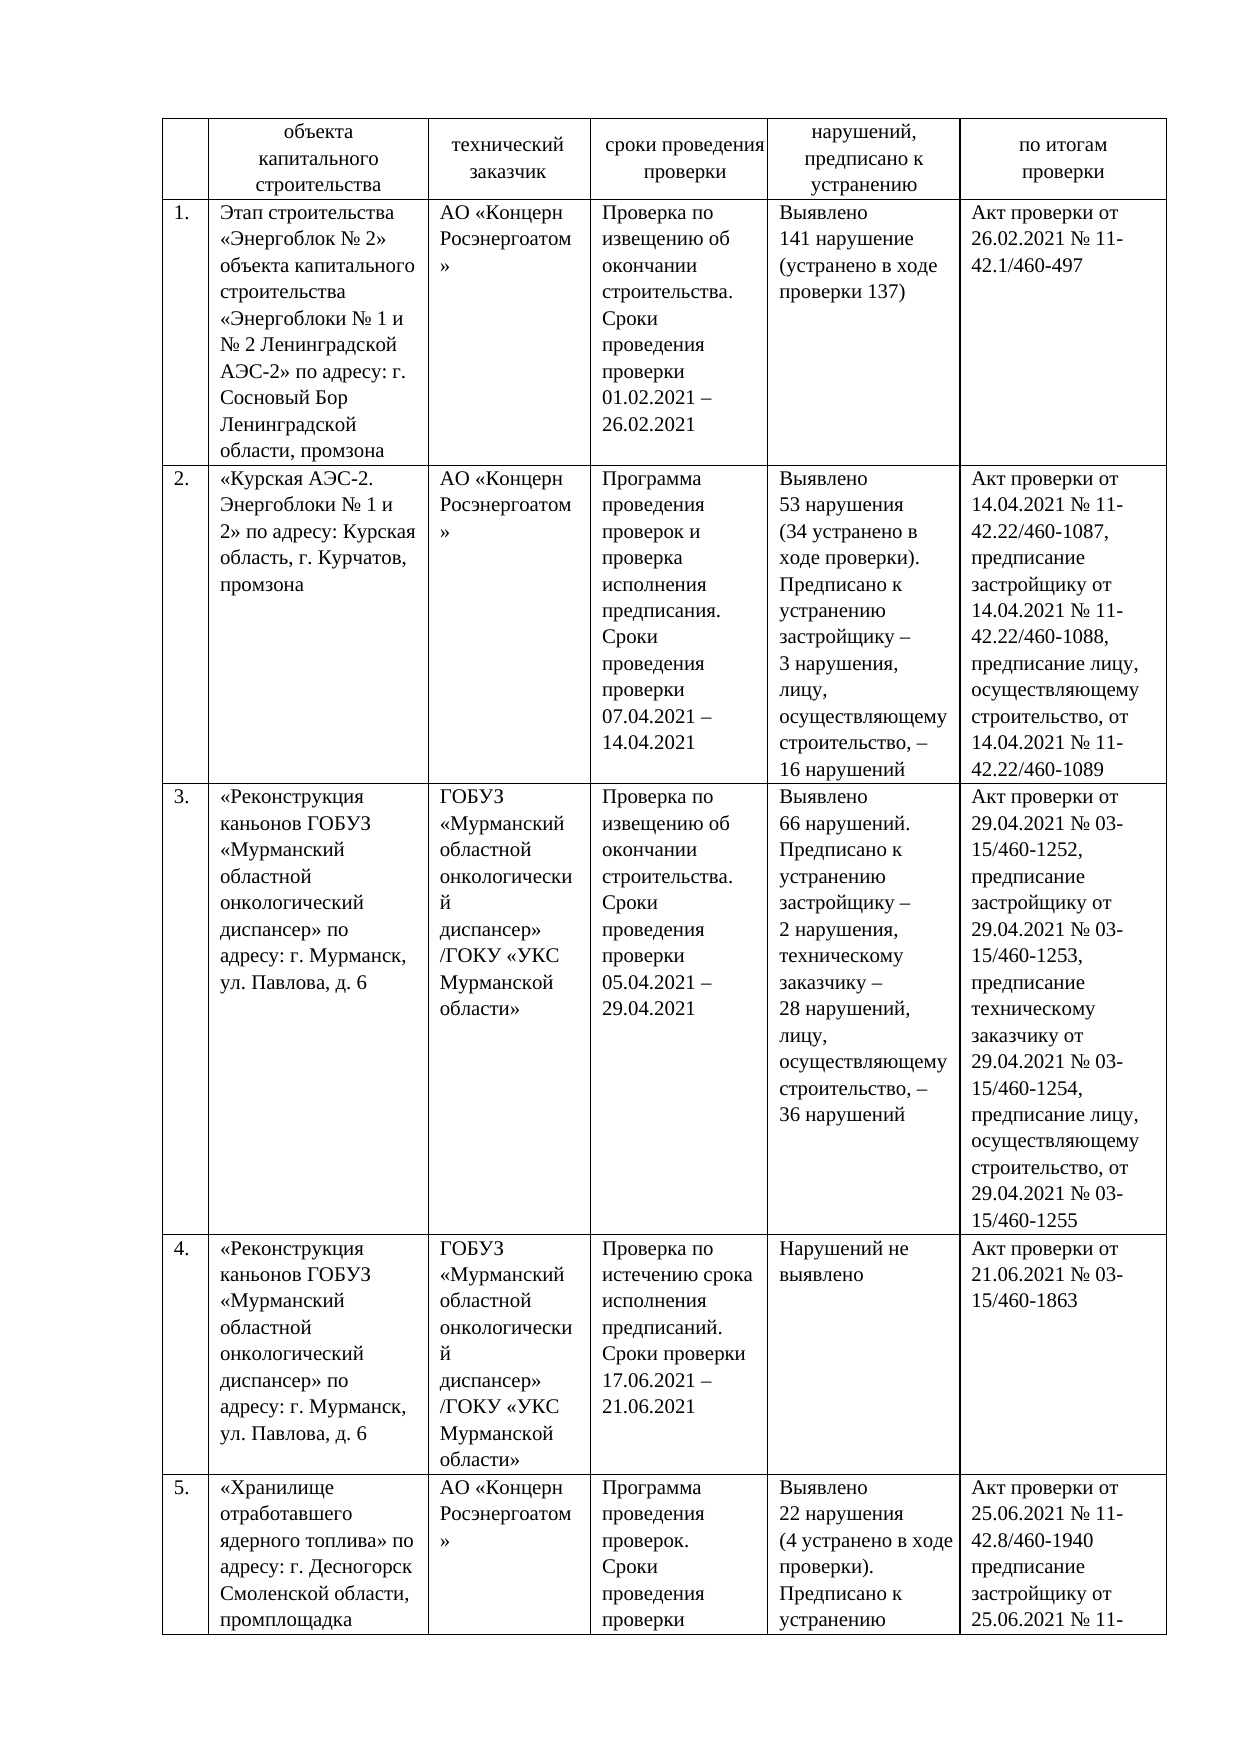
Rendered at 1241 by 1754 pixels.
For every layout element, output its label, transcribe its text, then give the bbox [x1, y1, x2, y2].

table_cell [961, 1475, 1166, 1634]
table_cell 2. [163, 466, 208, 783]
table_cell ГОБУЗ «Мурманский областной онкологический диспансер» /ГОКУ «УКС Мурманской области» [429, 1235, 590, 1474]
table_cell Акт проверки от 21.06.2021 № 03-15/460-1863 [961, 1235, 1166, 1474]
table_cell Этап строительства «Энергоблок № 2» объекта капитального строительства «Энергоблоки № 1 и № 2 Ленинградской АЭС-2» по адресу: г. Сосновый Бор Ленинградской области, промзона [209, 200, 428, 464]
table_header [209, 119, 428, 199]
table_header № [163, 119, 208, 199]
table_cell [429, 1475, 590, 1634]
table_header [429, 119, 590, 199]
table_cell 5. [163, 1475, 208, 1634]
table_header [591, 119, 767, 199]
table_cell АО «Концерн Росэнергоатом» [429, 466, 590, 783]
table_cell Акт проверки от 26.02.2021 № 11-42.1/460-497 [961, 200, 1166, 464]
table_cell «Реконструкция каньонов ГОБУЗ «Мурманский областной онкологический диспансер» по адресу: г. Мурманск, ул. Павлова, д. 6 [209, 1235, 428, 1474]
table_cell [768, 1475, 959, 1634]
table_cell Выявлено 53 нарушения (34 устранено в ходе проверки). Предписано к устранению застройщику – 3 нарушения, лицу, осуществляющему строительство, – 16 нарушений [768, 466, 959, 783]
table_cell АО «Концерн Росэнергоатом» [429, 200, 590, 464]
table_cell 1. [163, 200, 208, 464]
table_cell Проверка по извещению об окончании строительства. Сроки проведения проверки 05.04.2021 – 29.04.2021 [591, 784, 767, 1234]
table_cell «Курская АЭС-2. Энергоблоки № 1 и 2» по адресу: Курская область, г. Курчатов, промзона [209, 466, 428, 783]
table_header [768, 119, 959, 199]
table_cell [591, 1475, 767, 1634]
table_cell ГОБУЗ «Мурманский областной онкологический диспансер» /ГОКУ «УКС Мурманской области» [429, 784, 590, 1234]
table_cell Программа проведения проверок и проверка исполнения предписания. Сроки проведения проверки 07.04.2021 – 14.04.2021 [591, 466, 767, 783]
table_cell Выявлено 66 нарушений. Предписано к устранению застройщику – 2 нарушения, техническому заказчику – 28 нарушений, лицу, осуществляющему строительство, – 36 нарушений [768, 784, 959, 1234]
table_cell Выявлено 141 нарушение (устранено в ходе проверки 137) [768, 200, 959, 464]
table_cell Акт проверки от 29.04.2021 № 03-15/460-1252, предписание застройщику от 29.04.2021 № 03-15/460-1253, предписание техническому заказчику от 29.04.2021 № 03-15/460-1254, предписание лицу, осуществляющему строительство, от 29.04.2021 № 03-15/460-1255 [961, 784, 1166, 1234]
table_cell «Реконструкция каньонов ГОБУЗ «Мурманский областной онкологический диспансер» по адресу: г. Мурманск, ул. Павлова, д. 6 [209, 784, 428, 1234]
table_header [961, 119, 1166, 199]
table_cell 3. [163, 784, 208, 1234]
table_cell Акт проверки от 14.04.2021 № 11-42.22/460-1087, предписание застройщику от 14.04.2021 № 11-42.22/460-1088, предписание лицу, осуществляющему строительство, от 14.04.2021 № 11-42.22/460-1089 [961, 466, 1166, 783]
table_cell Нарушений не выявлено [768, 1235, 959, 1474]
table_cell Проверка по извещению об окончании строительства. Сроки проведения проверки 01.02.2021 – 26.02.2021 [591, 200, 767, 464]
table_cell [209, 1475, 428, 1634]
table_cell Проверка по истечению срока исполнения предписаний. Сроки проверки 17.06.2021 – 21.06.2021 [591, 1235, 767, 1474]
table_cell 4. [163, 1235, 208, 1474]
